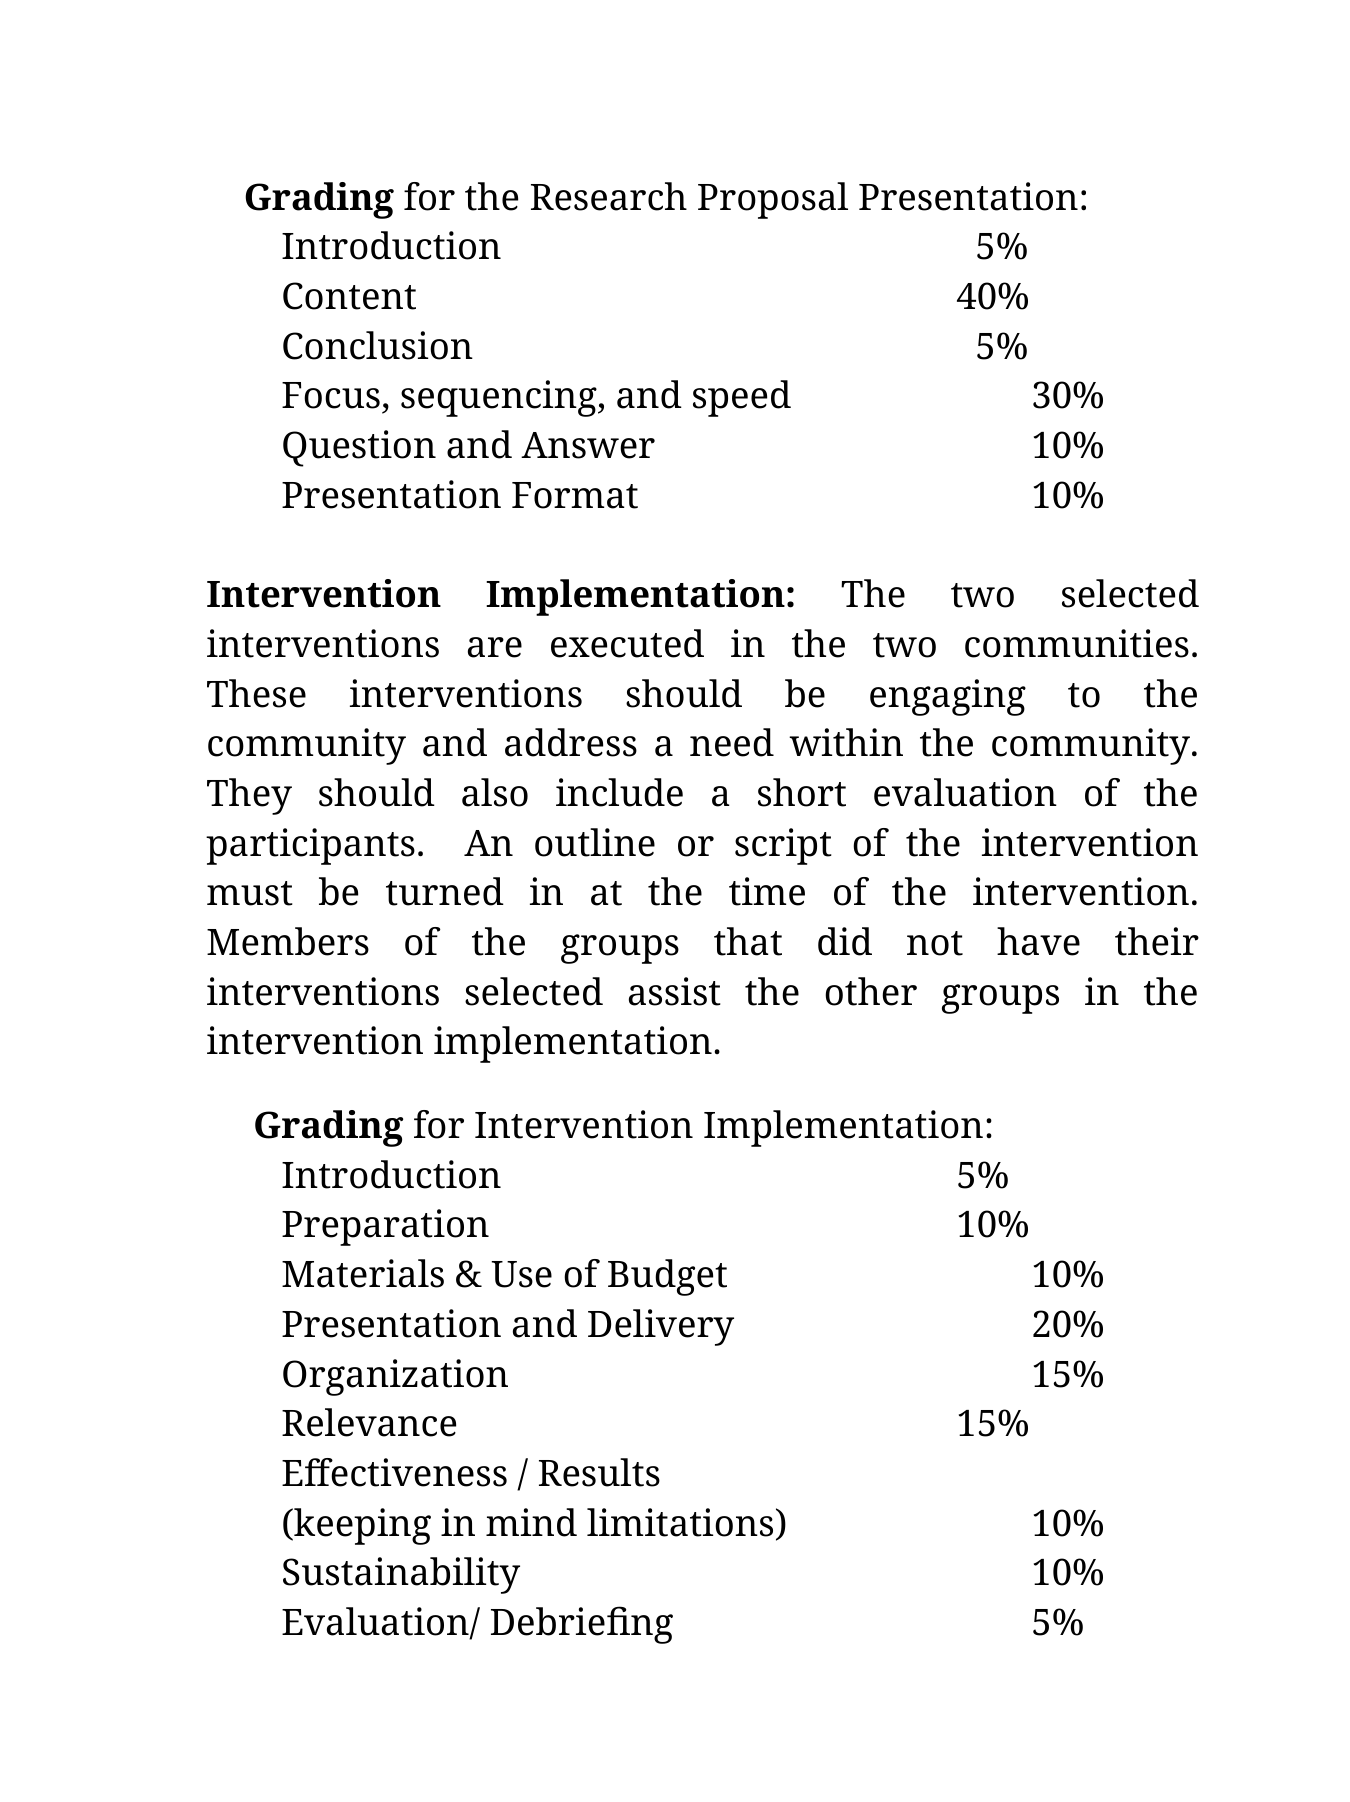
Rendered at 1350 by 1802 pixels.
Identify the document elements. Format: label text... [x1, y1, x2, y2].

text Intervention Implementation: The two selected interventions are executed in the two communities. These interventions should be engaging to the community and address a need within the community. They should also include a short evaluation of the participants. An outline or script of the intervention must be turned in at the time of the intervention. Members of the groups that did not have their interventions selected assist the other groups in the intervention implementation. [206, 569, 1200, 1066]
text Question and Answer 10% [253, 419, 1200, 469]
text Focus, sequencing, and speed 30% [253, 370, 1200, 419]
text (keeping in mind limitations) 10% [253, 1497, 1200, 1547]
text Sustainability 10% [253, 1547, 1200, 1596]
text Introduction 5% [253, 221, 1200, 271]
text Preparation 10% [253, 1199, 1200, 1249]
text Grading for Intervention Implementation: [206, 1099, 1200, 1149]
text Presentation and Delivery 20% [253, 1298, 1200, 1348]
text Evaluation/ Debriefing 5% [206, 1596, 1200, 1646]
text Grading for the Research Proposal Presentation: [206, 171, 1200, 221]
text Materials & Use of Budget 10% [253, 1249, 1200, 1298]
text Relevance 15% [253, 1398, 1200, 1447]
text Introduction 5% [253, 1149, 1200, 1199]
text Conclusion 5% [253, 320, 1200, 370]
text Presentation Format 10% [253, 469, 1200, 519]
text Effectiveness / Results [253, 1447, 1200, 1497]
text Organization 15% [253, 1348, 1200, 1398]
text Content 40% [253, 271, 1200, 320]
